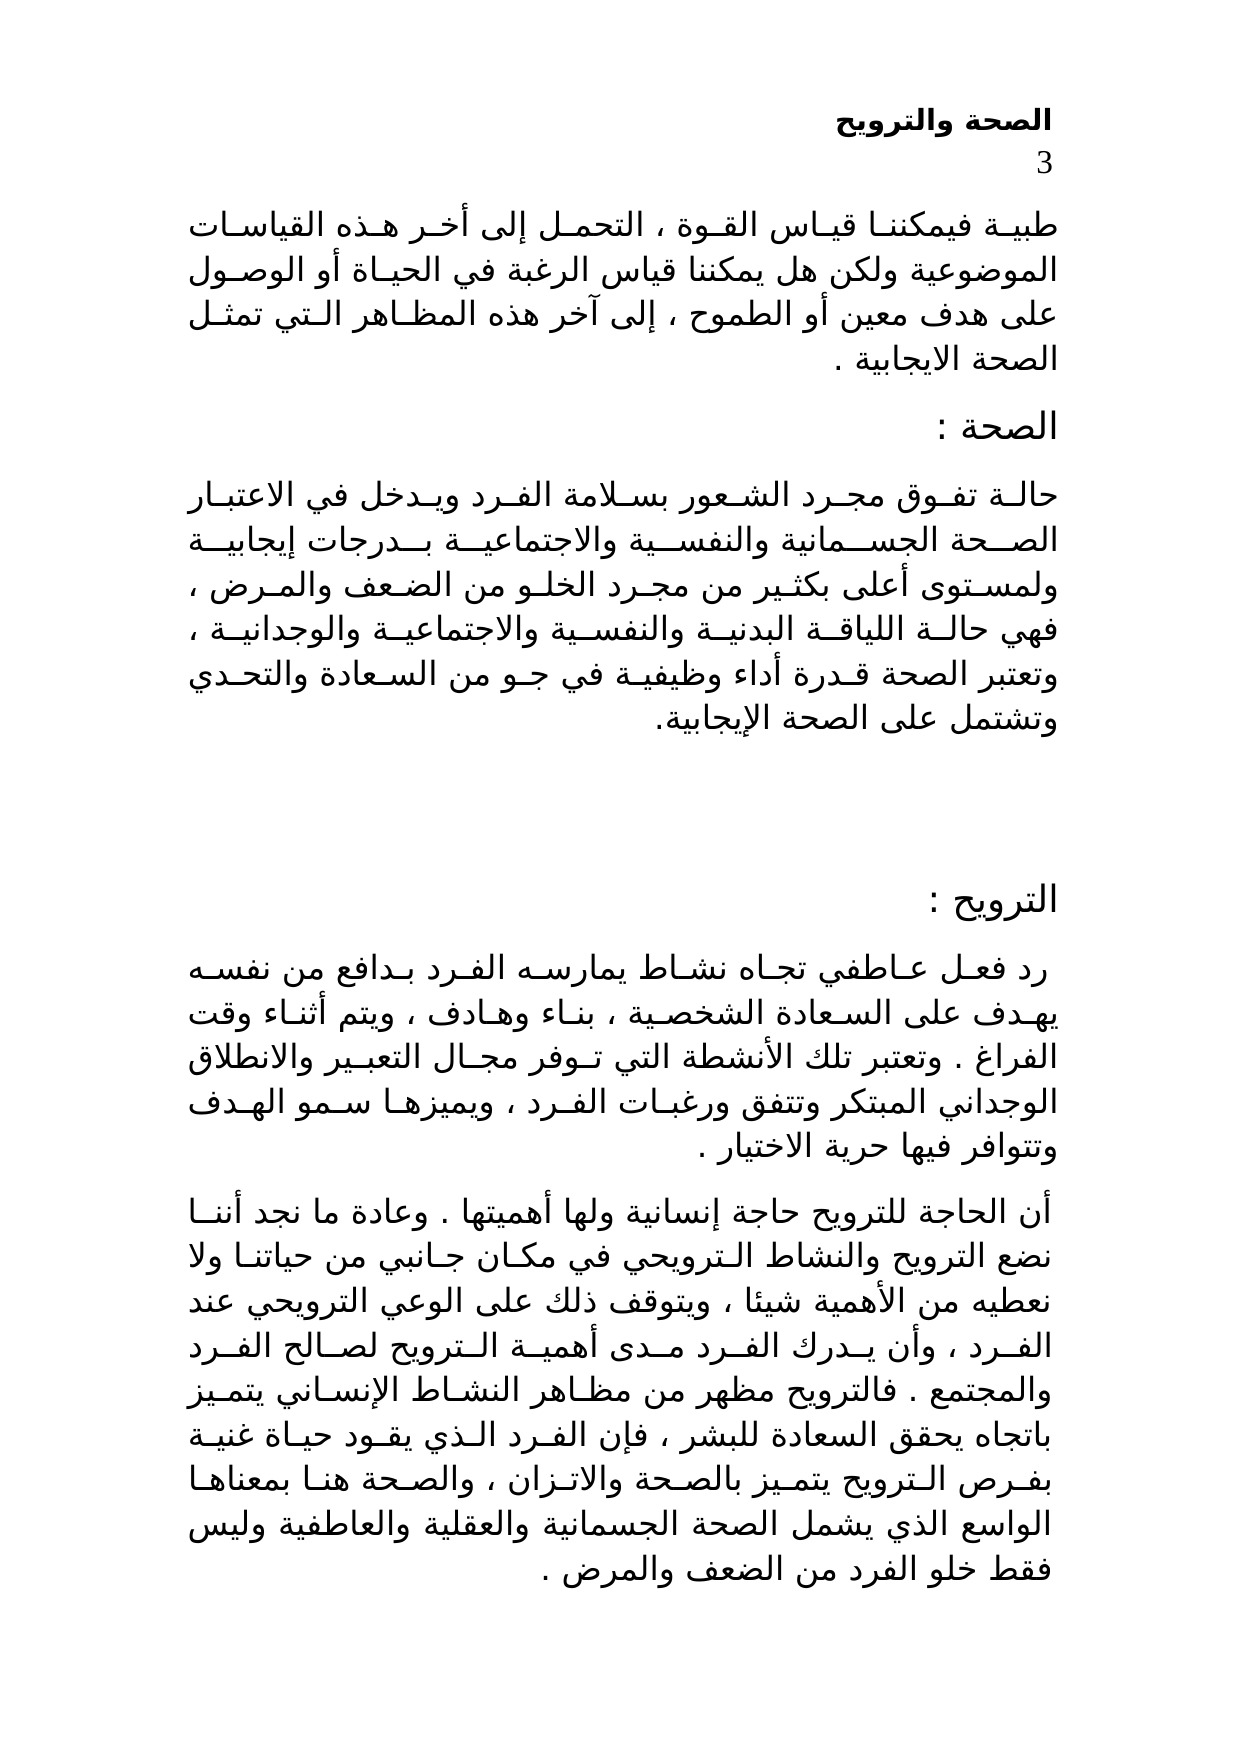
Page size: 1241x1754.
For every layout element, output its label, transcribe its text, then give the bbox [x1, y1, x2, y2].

text أن الحاجة للترويح حاجة إنسانية ولها أهميتها . وعادة ما نجد أننا نضع الترويح والنشاط الترويحي في مكان جانبي من حياتنا ولا نعطيه من الأهمية شيئا ، ويتوقف ذلك على الوعي الترويحي عند الفرد ، وأن يدرك الفرد مدى أهمية الترويح لصالح الفرد والمجتمع . فالترويح مظهر من مظاهر النشاط الإنساني يتميز باتجاه يحقق السعادة للبشر ، فإن الفرد الذي يقود حياة غنية بفرص الترويح يتميز بالصحة والاتزان ، والصحة هنا بمعناها الواسع الذي يشمل الصحة الجسمانية والعقلية والعاطفية وليس فقط خلو الفرد من الضعف والمرض . [187, 1192, 1053, 1588]
text رد فعل عاطفي تجاه نشاط يمارسه الفرد بدافع من نفسه يهدف على السعادة الشخصية ، بناء وهادف ، ويتم أثناء وقت الفراغ . وتعتبر تلك الأنشطة التي توفر مجال التعبير والانطلاق الوجداني المبتكر وتتفق ورغبات الفرد ، ويميزها سمو الهدف وتتوافر فيها حرية الاختيار . [187, 949, 1059, 1166]
text الترويح : [187, 878, 1059, 921]
text حالة تفوق مجرد الشعور بسلامة الفرد ويدخل في الاعتبار الصحة الجسمانية والنفسية والاجتماعية بدرجات إيجابية ولمستوى أعلى بكثير من مجرد الخلو من الضعف والمرض ، فهي حالة اللياقة البدنية والنفسية والاجتماعية والوجدانية ، وتعتبر الصحة قدرة أداء وظيفية في جو من السعادة والتحدي وتشتمل على الصحة الإيجابية. [187, 476, 1059, 738]
text الصحة : [187, 405, 1059, 448]
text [187, 206, 1059, 378]
